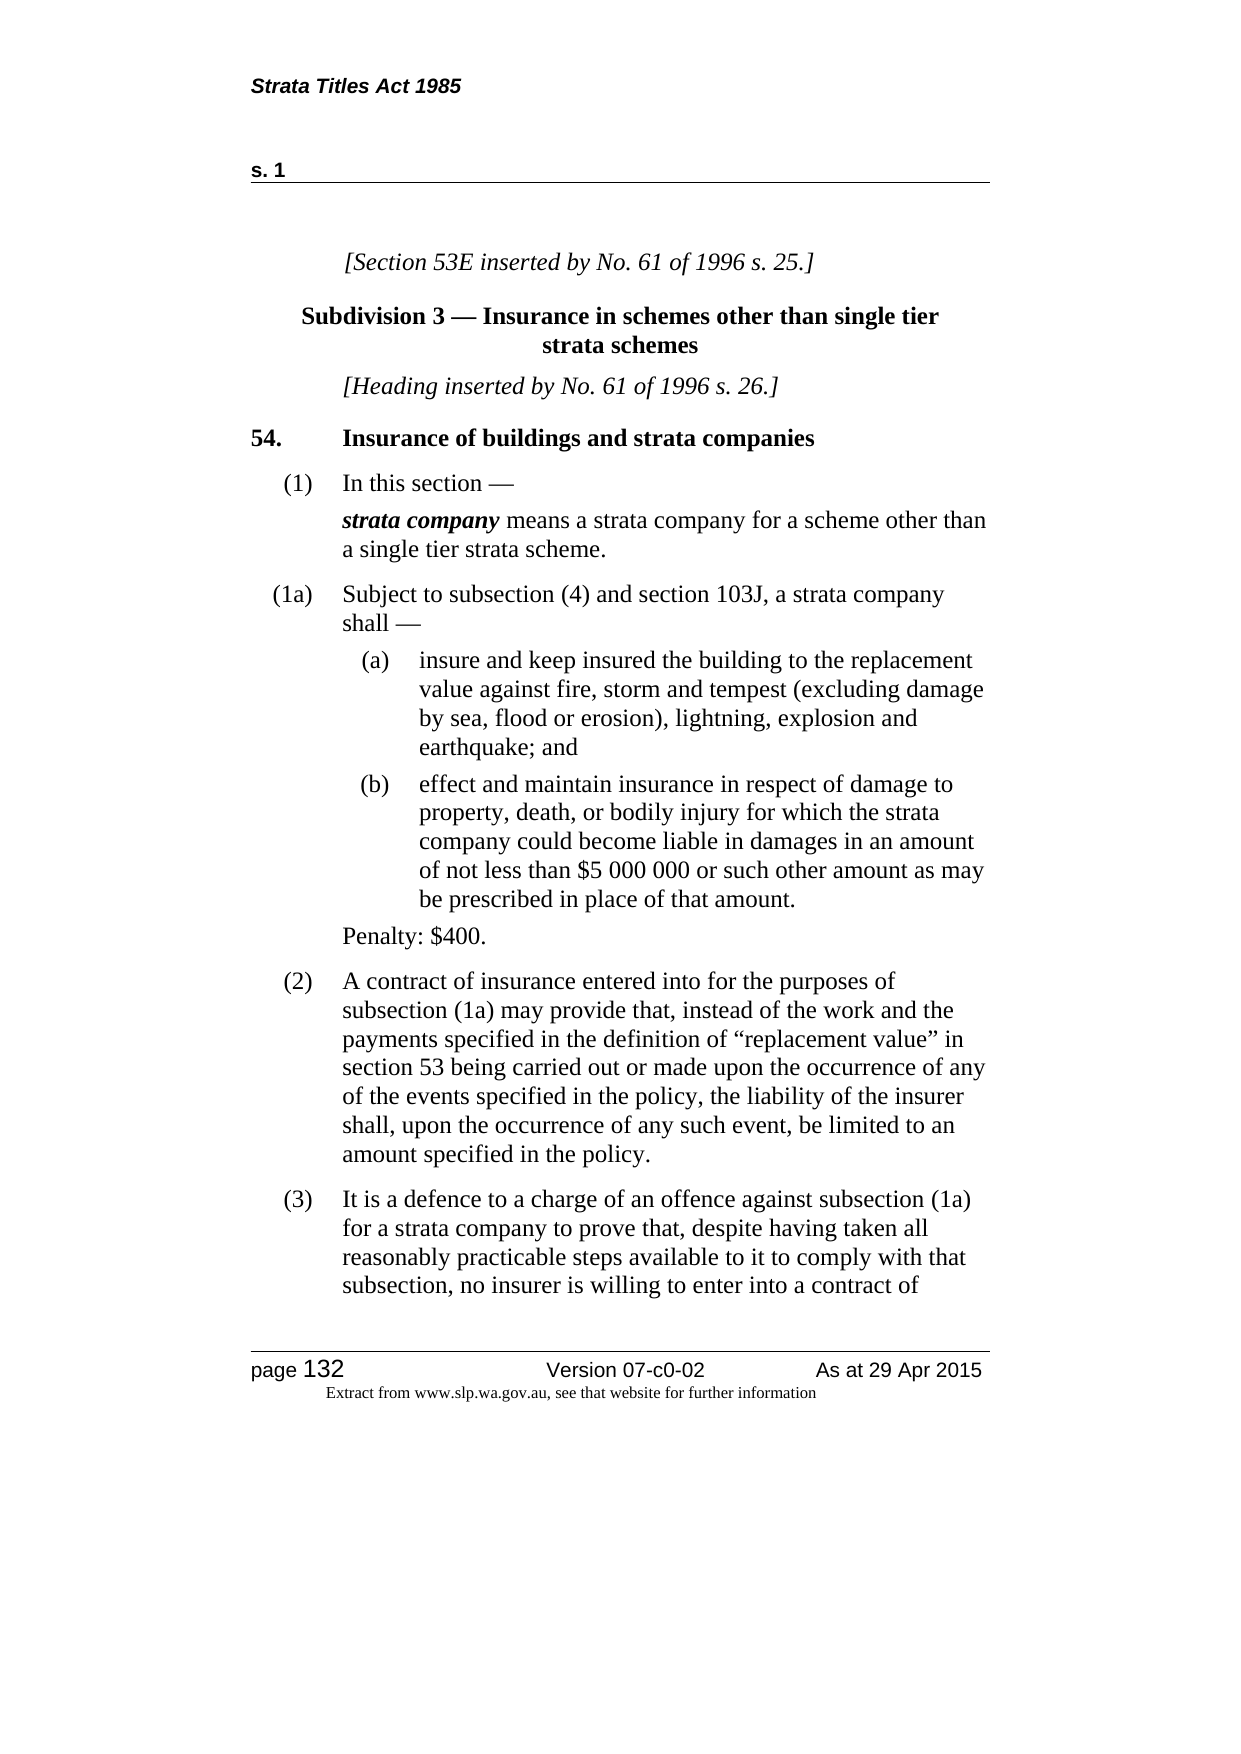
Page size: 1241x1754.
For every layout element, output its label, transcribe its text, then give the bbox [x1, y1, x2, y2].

text [Section 53E inserted by No. 61 of 1996 s. 25.] [251, 247, 990, 276]
subtitle Subdivision 3 — Insurance in schemes other than single tier strata schemes [251, 301, 990, 359]
text (2) A contract of insurance entered into for the purposes of subsection (1a) may provide that, instead of the work and the payments specified in the definition of “replacement value” in section 53 being carried out or made upon the occurrence of any of the events specified in the policy, the liability of the insurer shall, upon the occurrence of any such event, be limited to an amount specified in the policy. [251, 966, 990, 1167]
text (b) effect and maintain insurance in respect of damage to property, death, or bodily injury for which the strata company could become liable in damages in an amount of not less than $5 000 000 or such other amount as may be prescribed in place of that amount. [251, 769, 990, 912]
text (a) insure and keep insured the building to the replacement value against fire, storm and tempest (excluding damage by sea, flood or erosion), lightning, explosion and earthquake; and [251, 645, 990, 760]
text (1) In this section — [251, 468, 990, 497]
subtitle [Heading inserted by No. 61 of 1996 s. 26.] [251, 371, 990, 400]
text strata company means a strata company for a scheme other than a single tier strata scheme. [251, 505, 990, 563]
subtitle 54. Insurance of buildings and strata companies [251, 423, 990, 452]
text (1a) Subject to subsection (4) and section 103J, a strata company shall — [251, 579, 990, 637]
text Penalty: $400. [251, 921, 990, 949]
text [251, 1184, 990, 1299]
